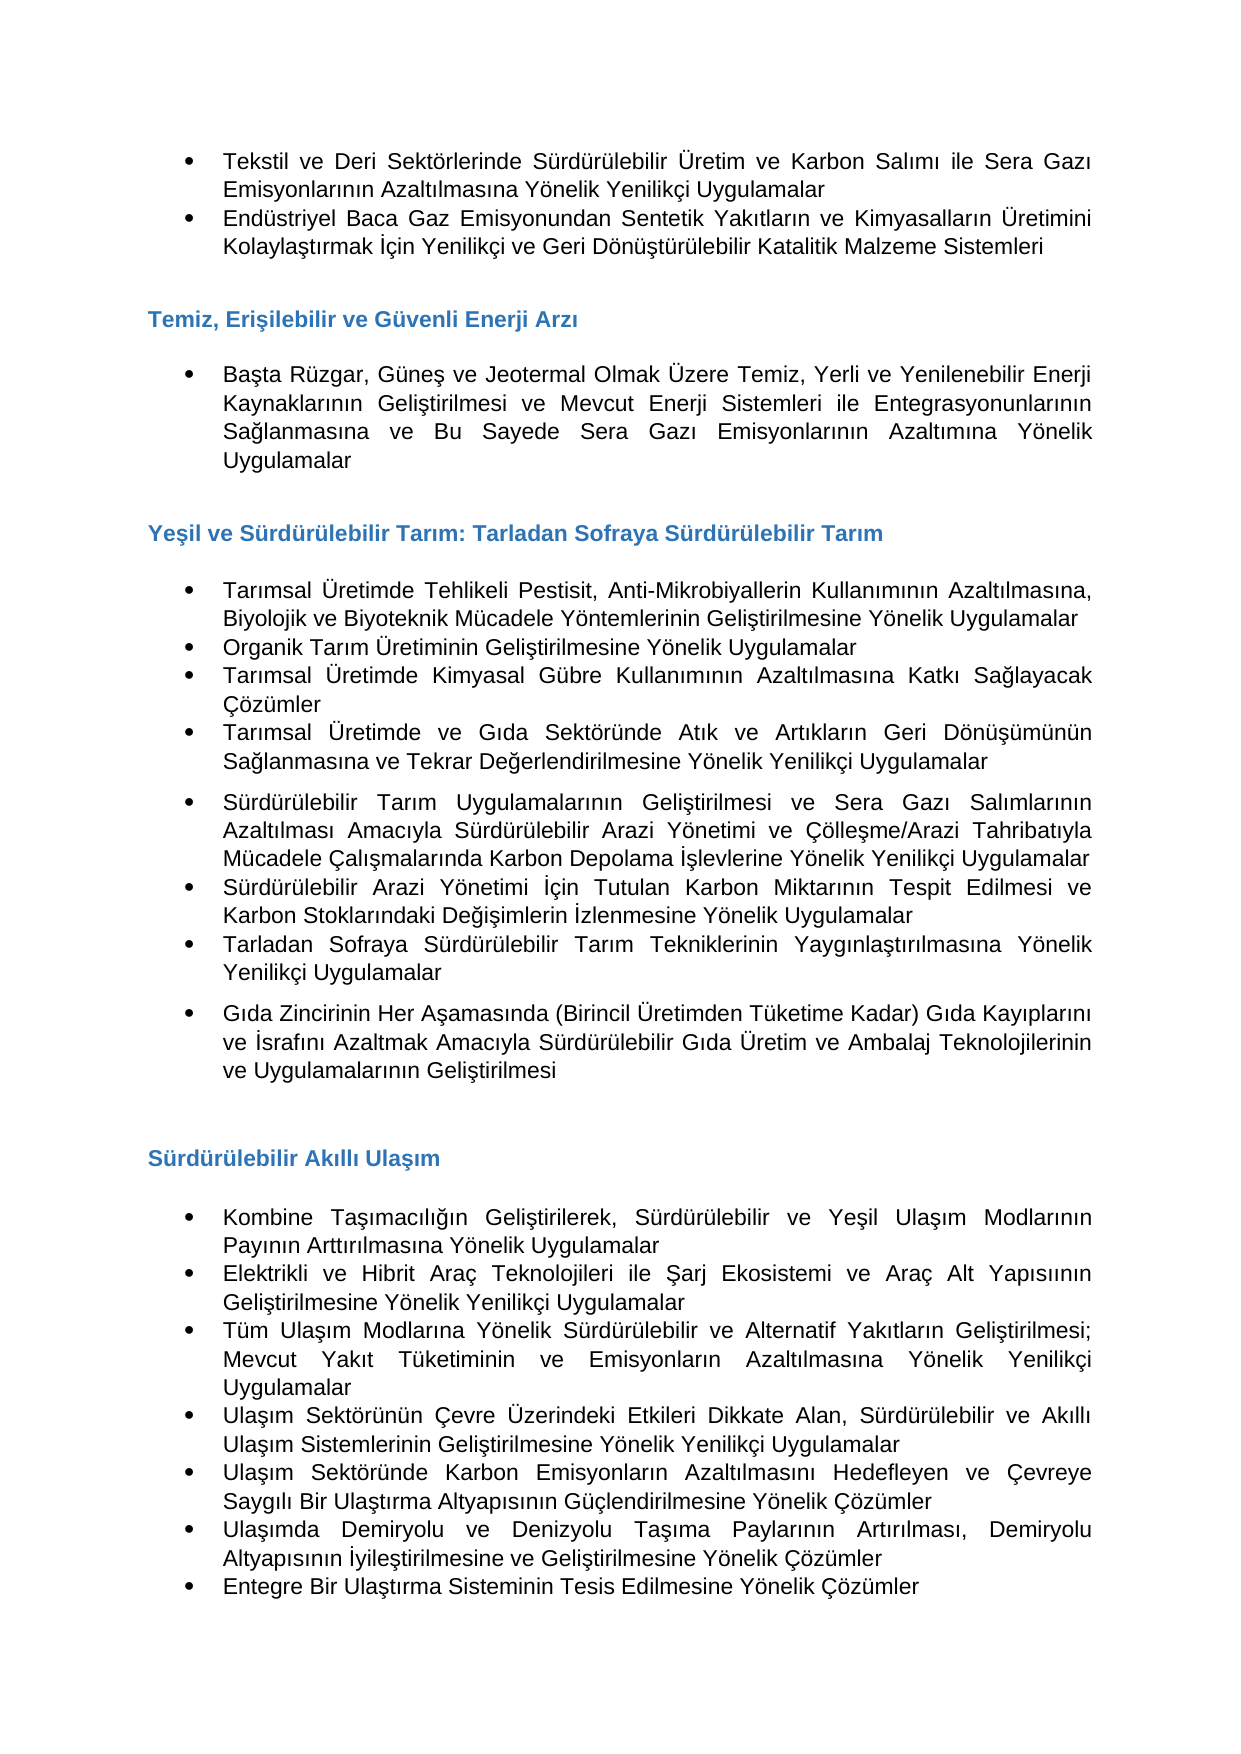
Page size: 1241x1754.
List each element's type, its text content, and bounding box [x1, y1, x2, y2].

list Ulaşımda Demiryolu ve Denizyolu Taşıma Paylarının Artırılması, Demiryolu Altyapısının İyileştirilmesine ve Geliştirilmesine Yönelik Çözümler [185, 1516, 1093, 1571]
subtitle Yeşil ve Sürdürülebilir Tarım: Tarladan Sofraya Sürdürülebilir Tarım [148, 520, 1093, 546]
list Tarımsal Üretimde Kimyasal Gübre Kullanımının Azaltılmasına Katkı Sağlayacak Çözümler [185, 662, 1093, 717]
subtitle Temiz, Erişilebilir ve Güvenli Enerji Arzı [148, 306, 1093, 333]
list Tarımsal Üretimde ve Gıda Sektöründe Atık ve Artıkların Geri Dönüşümünün Sağlanmasına ve Tekrar Değerlendirilmesine Yönelik Yenilikçi Uygulamalar [185, 719, 1093, 774]
list Başta Rüzgar, Güneş ve Jeotermal Olmak Üzere Temiz, Yerli ve Yenilenebilir Enerji Kaynaklarının Geliştirilmesi ve Mevcut Enerji Sistemleri ile Entegrasyonunlarının Sağlanmasına ve Bu Sayede Sera Gazı Emisyonlarının Azaltımına Yönelik Uygulamalar [185, 361, 1093, 473]
list Ulaşım Sektöründe Karbon Emisyonların Azaltılmasını Hedefleyen ve Çevreye Saygılı Bir Ulaştırma Altyapısının Güçlendirilmesine Yönelik Çözümler [185, 1459, 1093, 1514]
list Gıda Zincirinin Her Aşamasında (Birincil Üretimden Tüketime Kadar) Gıda Kayıplarını ve İsrafını Azaltmak Amacıyla Sürdürülebilir Gıda Üretim ve Ambalaj Teknolojilerinin ve Uygulamalarının Geliştirilmesi [185, 1000, 1093, 1083]
list Tekstil ve Deri Sektörlerinde Sürdürülebilir Üretim ve Karbon Salımı ile Sera Gazı Emisyonlarının Azaltılmasına Yönelik Yenilikçi Uygulamalar [185, 148, 1093, 202]
list Sürdürülebilir Arazi Yönetimi İçin Tutulan Karbon Miktarının Tespit Edilmesi ve Karbon Stoklarındaki Değişimlerin İzlenmesine Yönelik Uygulamalar [185, 874, 1093, 929]
subtitle Sürdürülebilir Akıllı Ulaşım [148, 1145, 1093, 1171]
list Tarladan Sofraya Sürdürülebilir Tarım Tekniklerinin Yaygınlaştırılmasına Yönelik Yenilikçi Uygulamalar [185, 931, 1093, 986]
list Ulaşım Sektörünün Çevre Üzerindeki Etkileri Dikkate Alan, Sürdürülebilir ve Akıllı Ulaşım Sistemlerinin Geliştirilmesine Yönelik Yenilikçi Uygulamalar [185, 1402, 1093, 1457]
list Organik Tarım Üretiminin Geliştirilmesine Yönelik Uygulamalar [185, 634, 1093, 660]
list Elektrikli ve Hibrit Araç Teknolojileri ile Şarj Ekosistemi ve Araç Alt Yapısıının Geliştirilmesine Yönelik Yenilikçi Uygulamalar [185, 1260, 1093, 1315]
list Endüstriyel Baca Gaz Emisyonundan Sentetik Yakıtların ve Kimyasalların Üretimini Kolaylaştırmak İçin Yenilikçi ve Geri Dönüştürülebilir Katalitik Malzeme Sistemleri [185, 204, 1093, 259]
list Tüm Ulaşım Modlarına Yönelik Sürdürülebilir ve Alternatif Yakıtların Geliştirilmesi; Mevcut Yakıt Tüketiminin ve Emisyonların Azaltılmasına Yönelik Yenilikçi Uygulamalar [185, 1317, 1093, 1400]
list Tarımsal Üretimde Tehlikeli Pestisit, Anti-Mikrobiyallerin Kullanımının Azaltılmasına, Biyolojik ve Biyoteknik Mücadele Yöntemlerinin Geliştirilmesine Yönelik Uygulamalar [185, 577, 1093, 632]
list Sürdürülebilir Tarım Uygulamalarının Geliştirilmesi ve Sera Gazı Salımlarının Azaltılması Amacıyla Sürdürülebilir Arazi Yönetimi ve Çölleşme/Arazi Tahribatıyla Mücadele Çalışmalarında Karbon Depolama İşlevlerine Yönelik Yenilikçi Uygulamalar [185, 788, 1093, 872]
list Entegre Bir Ulaştırma Sisteminin Tesis Edilmesine Yönelik Çözümler [185, 1573, 1093, 1599]
list Kombine Taşımacılığın Geliştirilerek, Sürdürülebilir ve Yeşil Ulaşım Modlarının Payının Arttırılmasına Yönelik Uygulamalar [185, 1203, 1093, 1258]
